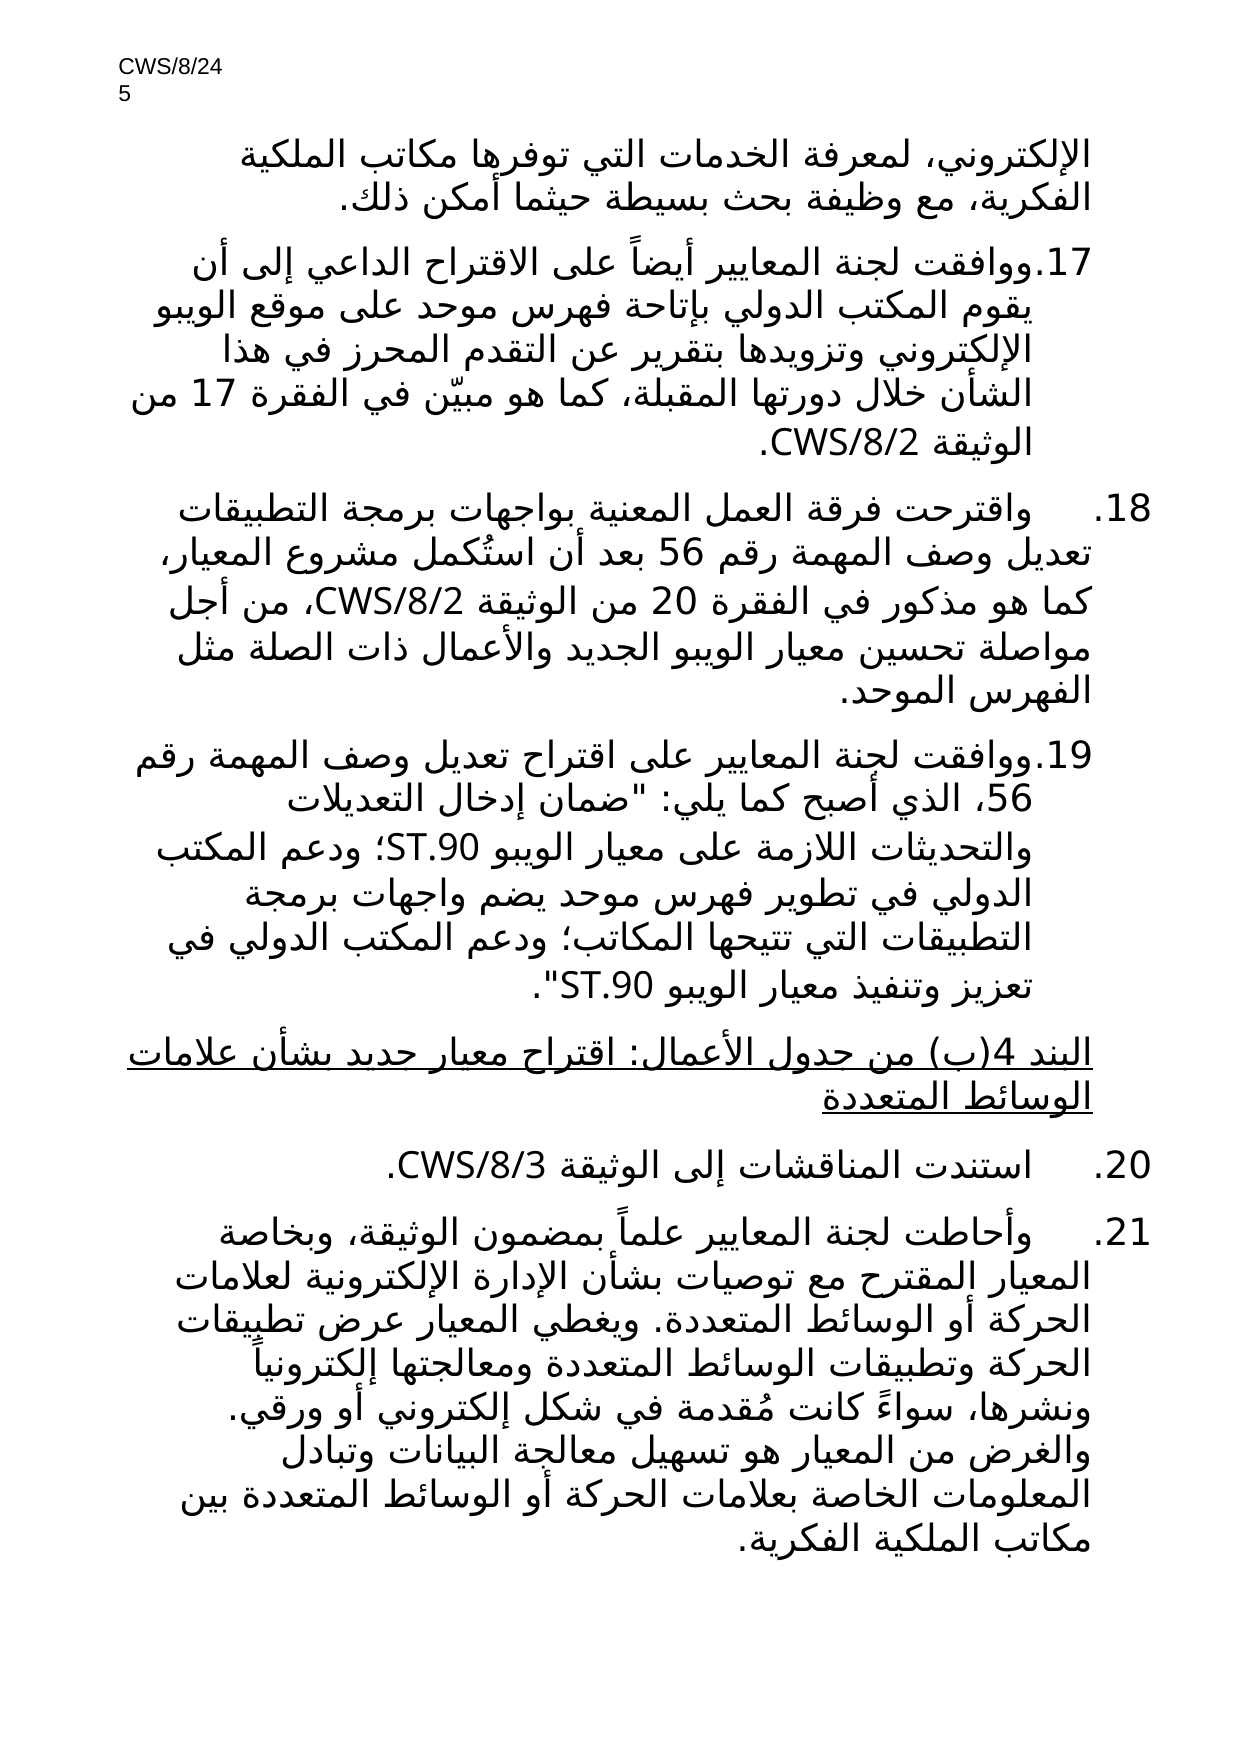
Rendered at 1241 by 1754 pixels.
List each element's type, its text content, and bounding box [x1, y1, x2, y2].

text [118, 132, 1092, 219]
text استندت المناقشات إلى الوثيقة CWS/8/3. [118, 1139, 1092, 1190]
text واقترحت فرقة العمل المعنية بواجهات برمجة التطبيقات تعديل وصف المهمة رقم 56 بعد أن استُكمل مشروع المعيار، كما هو مذكور في الفقرة 20 من الوثيقة CWS/8/2، من أجل مواصلة تحسين معيار الويبو الجديد والأعمال ذات الصلة مثل الفهرس الموحد. [118, 487, 1092, 712]
text ووافقت لجنة المعايير على اقتراح تعديل وصف المهمة رقم 56، الذي أصبح كما يلي: "ضمان إدخال التعديلات والتحديثات اللازمة على معيار الويبو ST.90؛ ودعم المكتب الدولي في تطوير فهرس موحد يضم واجهات برمجة التطبيقات التي تتيحها المكاتب؛ ودعم المكتب الدولي في تعزيز وتنفيذ معيار الويبو ST.90". [118, 733, 1033, 1010]
text ووافقت لجنة المعايير أيضاً على الاقتراح الداعي إلى أن يقوم المكتب الدولي بإتاحة فهرس موحد على موقع الويبو الإلكتروني وتزويدها بتقرير عن التقدم المحرز في هذا الشأن خلال دورتها المقبلة، كما هو مبيّن في الفقرة 17 من الوثيقة CWS/8/2. [118, 240, 1033, 466]
subtitle البند 4(ب) من جدول الأعمال: اقتراح معيار جديد بشأن علامات الوسائط المتعددة [118, 1031, 1092, 1118]
text وأحاطت لجنة المعايير علماً بمضمون الوثيقة، وبخاصة المعيار المقترح مع توصيات بشأن الإدارة الإلكترونية لعلامات الحركة أو الوسائط المتعددة. ويغطي المعيار عرض تطبيقات الحركة وتطبيقات الوسائط المتعددة ومعالجتها إلكترونياً ونشرها، سواءً كانت مُقدمة في شكل إلكتروني أو ورقي. والغرض من المعيار هو تسهيل معالجة البيانات وتبادل المعلومات الخاصة بعلامات الحركة أو الوسائط المتعددة بين مكاتب الملكية الفكرية. [118, 1211, 1092, 1560]
